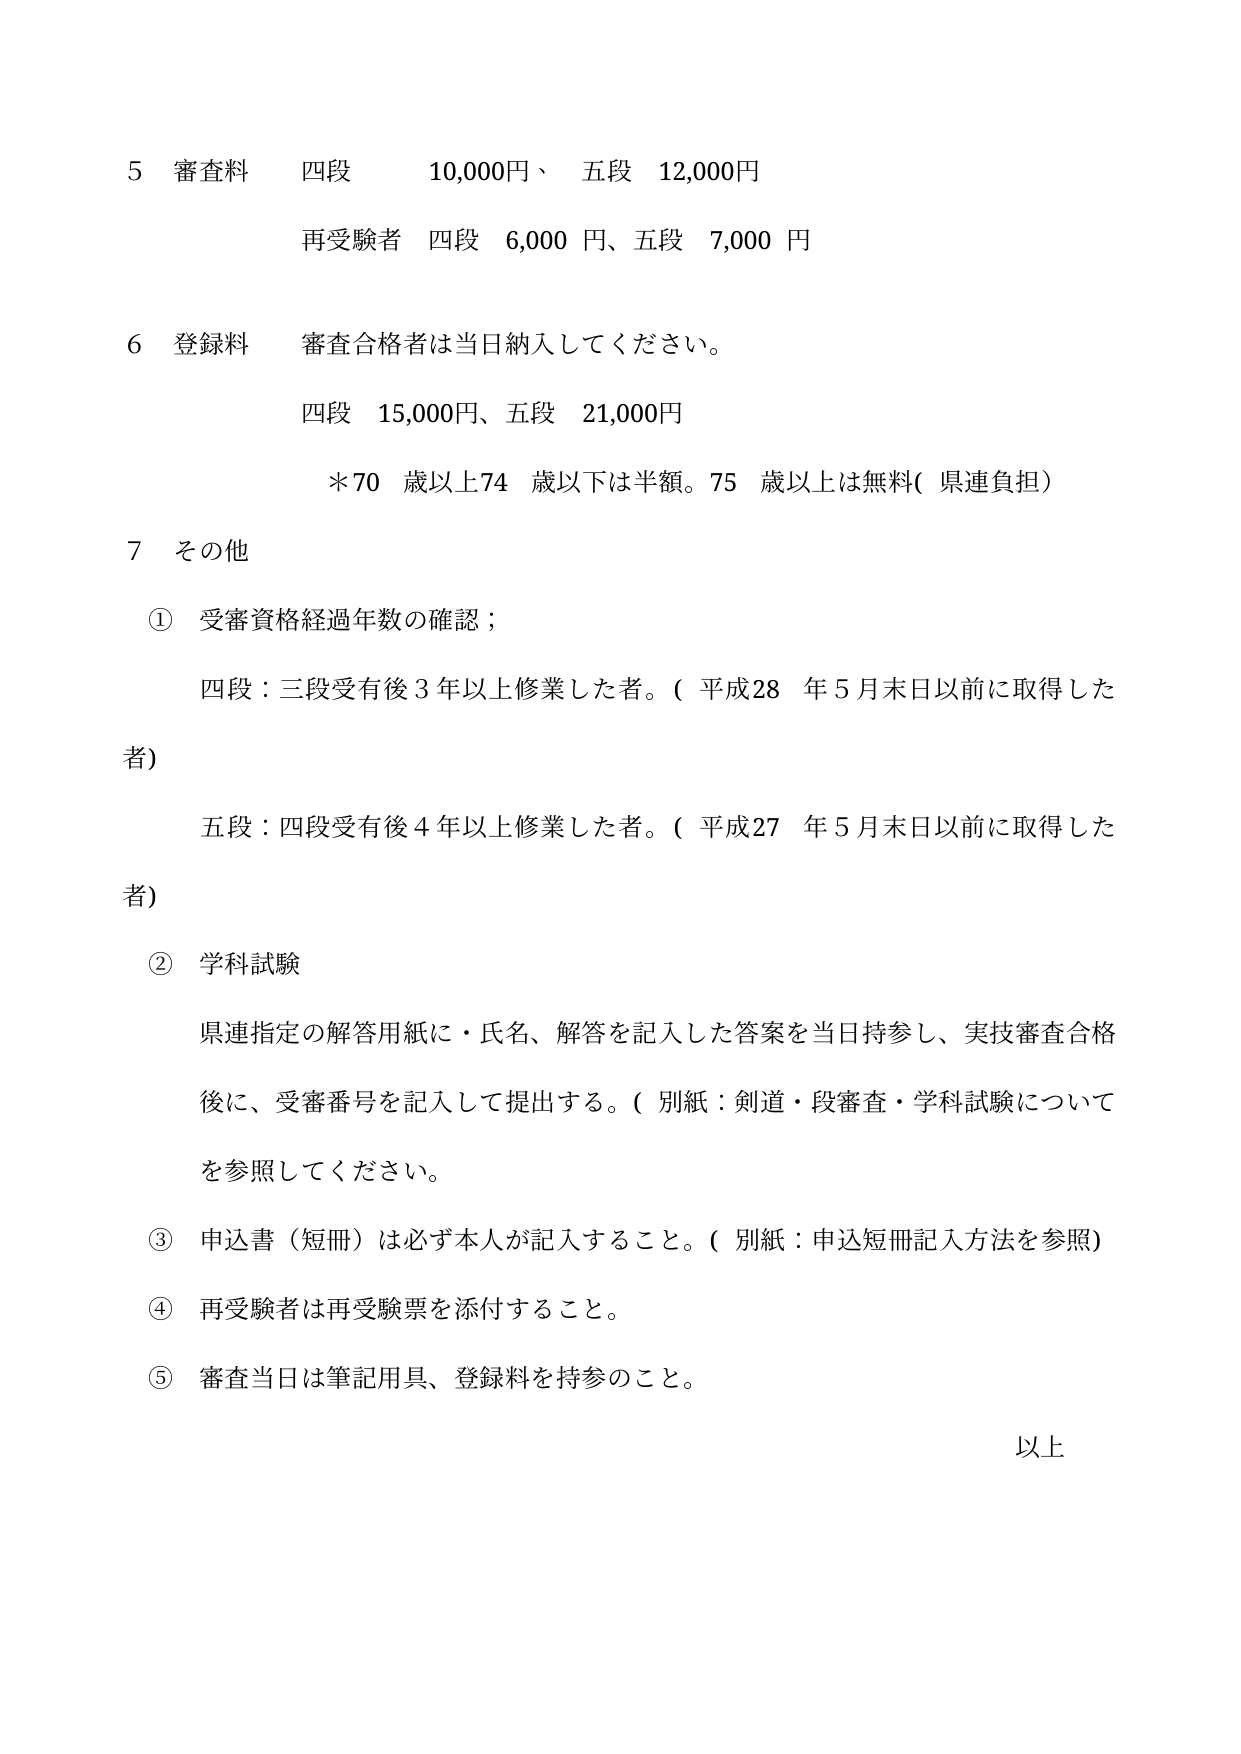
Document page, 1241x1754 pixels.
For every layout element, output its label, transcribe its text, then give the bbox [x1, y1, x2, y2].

text ① 受審資格経過年数の確認； [122, 584, 1118, 653]
text ６ 登録料 審査合格者は当日納入してください。 [122, 308, 1118, 377]
text ④ 再受験者は再受験票を添付すること。 [122, 1273, 1118, 1342]
text 県連指定の解答用紙に・氏名、解答を記入した答案を当日持参し、実技審査合格後に、受審番号を記入して提出する。(別紙：剣道・段審査・学科試験についてを参照してください。 [122, 998, 1118, 1204]
text 四段：三段受有後３年以上修業した者。(平成28年５月末日以前に取得した者) [122, 653, 1118, 791]
text ７ その他 [122, 515, 1118, 584]
text ＊70歳以上74歳以下は半額。75歳以上は無料(県連負担） [122, 446, 1118, 515]
text ③ 申込書（短冊）は必ず本人が記入すること。(別紙：申込短冊記入方法を参照) [122, 1204, 1118, 1273]
text 五段：四段受有後４年以上修業した者。(平成27年５月末日以前に取得した者) [122, 791, 1118, 929]
text 四段 15,000円、五段 21,000円 [122, 377, 1118, 446]
text 以上 [122, 1411, 1118, 1480]
text ② 学科試験 [122, 929, 1118, 998]
text 再受験者 四段 6,000円、五段 7,000円 [122, 204, 1118, 273]
text ５ 審査料 四段 10,000円、 五段 12,000円 [122, 136, 1118, 204]
text ⑤ 審査当日は筆記用具、登録料を持参のこと。 [122, 1342, 1118, 1411]
